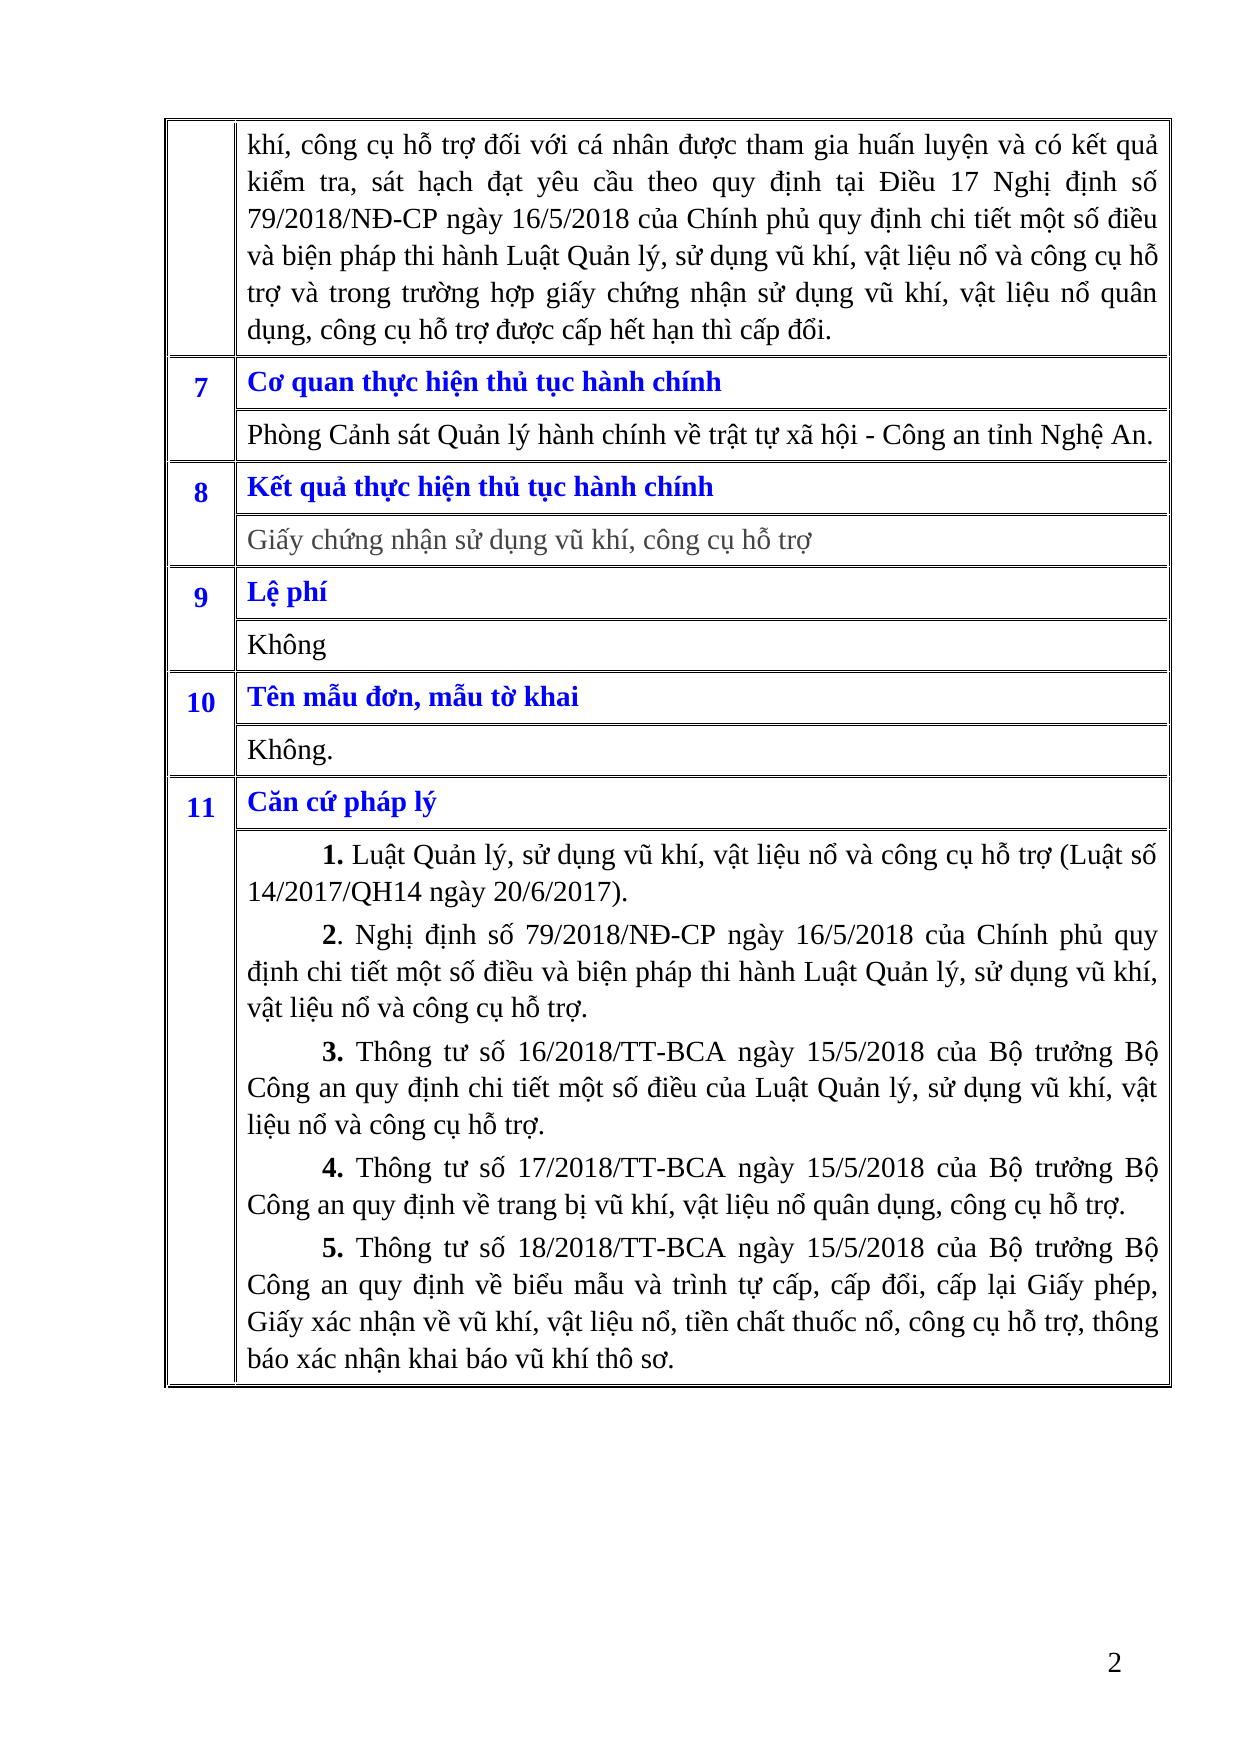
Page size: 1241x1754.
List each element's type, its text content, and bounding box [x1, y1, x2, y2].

table_cell Tên mẫu đơn, mẫu tờ khai [236, 670, 1171, 722]
table_cell Căn cứ pháp lý [236, 775, 1171, 827]
table_cell Cơ quan thực hiện thủ tục hành chính [236, 355, 1171, 407]
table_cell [236, 121, 1169, 355]
table_cell 11 [166, 775, 236, 1384]
table_cell 7 [166, 355, 236, 460]
table_cell Phòng Cảnh sát Quản lý hành chính về trật tự xã hội - Công an tỉnh Nghệ An. [237, 408, 1169, 460]
table_cell 1. Luật Quản lý, sử dụng vũ khí, vật liệu nổ và công cụ hỗ trợ (Luật số 14/2017/QH14 ngày 20/6/2017). 2. Nghị định số 79/2018/NĐ-CP ngày 16/5/2018 của Chính phủ quy định chi tiết một số điều và biện pháp thi hành Luật Quản lý, sử dụng vũ khí, vật liệu nổ và công cụ hỗ trợ. 3. Thông tư số 16/2018/TT-BCA ngày 15/5/2018 của Bộ trưởng Bộ Công an quy định chi tiết một số điều của Luật Quản lý, sử dụng vũ khí, vật liệu nổ và công cụ hỗ trợ. 4. Thông tư số 17/2018/TT-BCA ngày 15/5/2018 của Bộ trưởng Bộ Công an quy định về trang bị vũ khí, vật liệu nổ quân dụng, công cụ hỗ trợ. 5. Thông tư số 18/2018/TT-BCA ngày 15/5/2018 của Bộ trưởng Bộ Công an quy định về biểu mẫu và trình tự cấp, cấp đổi, cấp lại Giấy phép, Giấy xác nhận về vũ khí, vật liệu nổ, tiền chất thuốc nổ, công cụ hỗ trợ, thông báo xác nhận khai báo vũ khí thô sơ. [236, 828, 1169, 1384]
table_cell Không. [237, 723, 1169, 775]
table_cell 8 [166, 460, 236, 565]
table_cell Kết quả thực hiện thủ tục hành chính [236, 460, 1171, 512]
table_cell Lệ phí [236, 565, 1171, 617]
table_cell 10 [166, 670, 236, 775]
table_cell Không [237, 618, 1169, 670]
table_cell Giấy chứng nhận sử dụng vũ khí, công cụ hỗ trợ [237, 513, 1169, 565]
table_cell 9 [166, 565, 236, 670]
